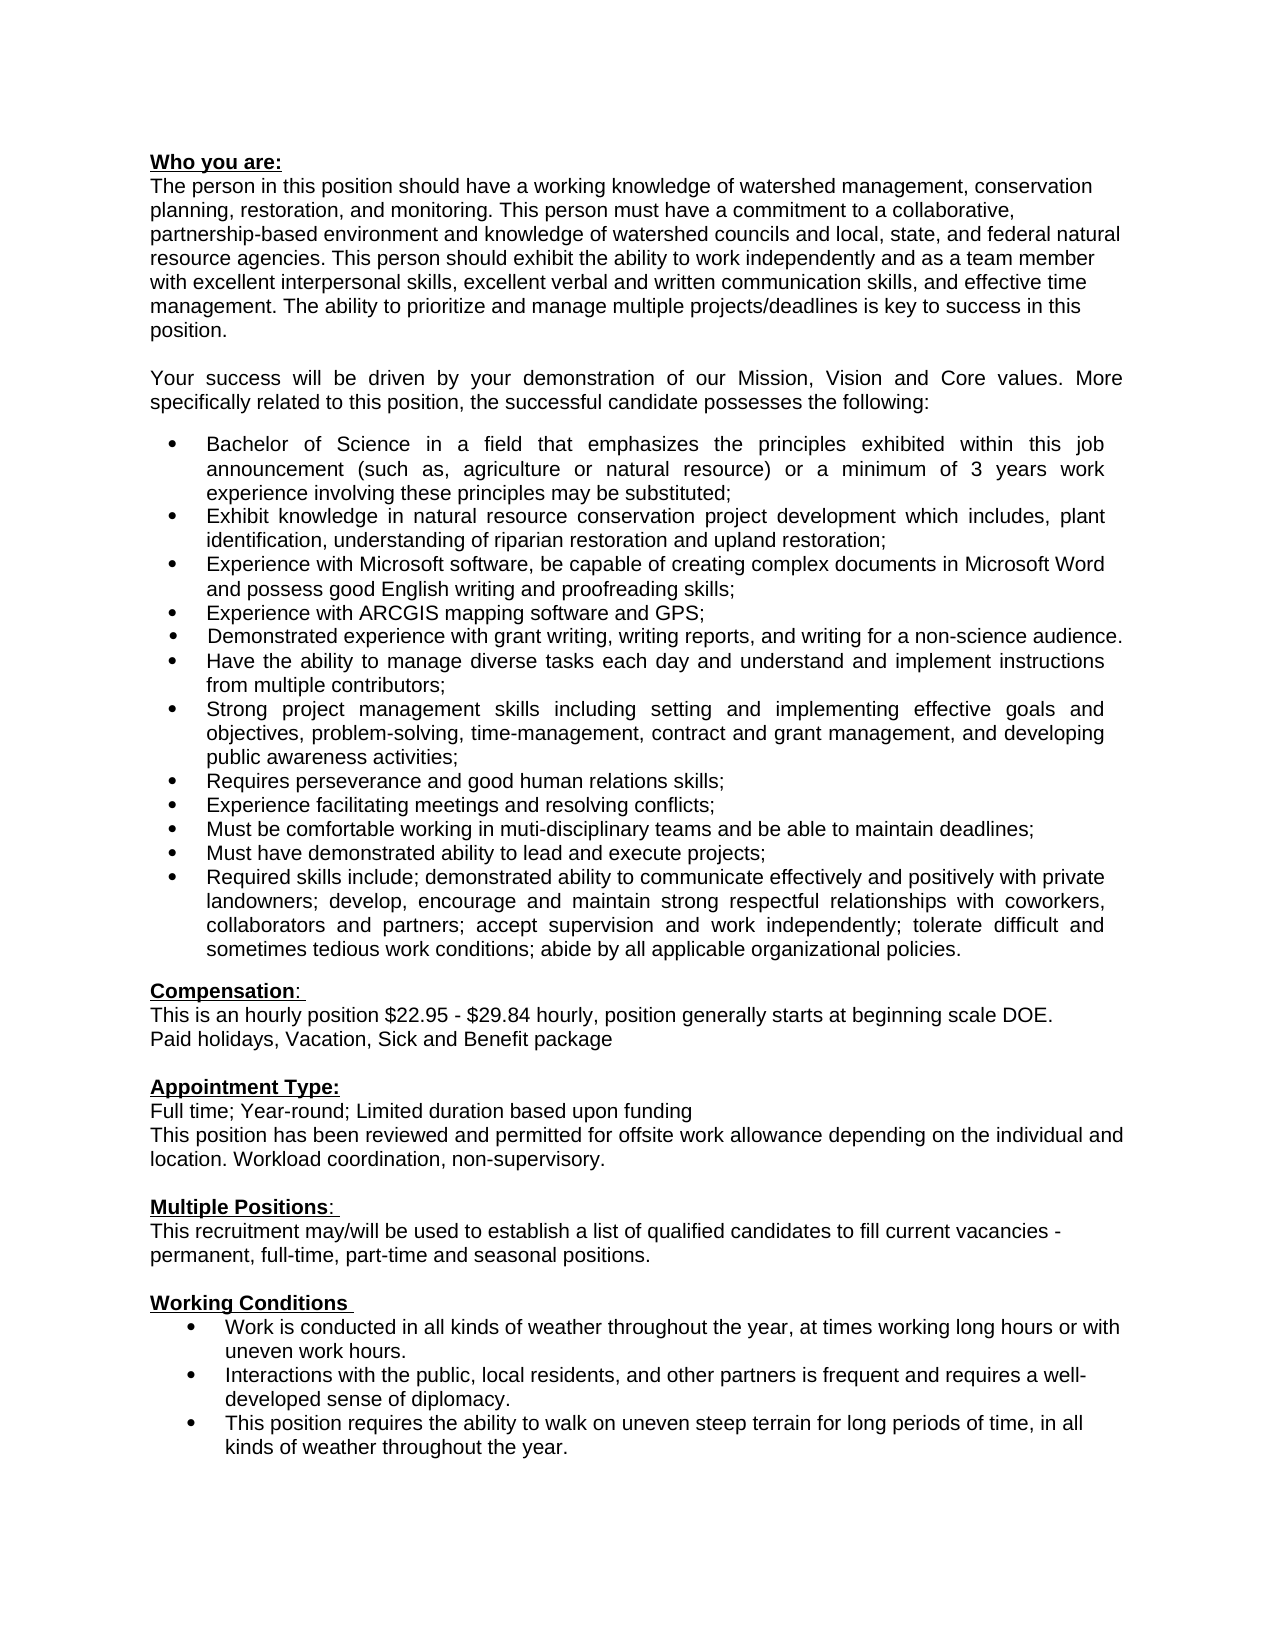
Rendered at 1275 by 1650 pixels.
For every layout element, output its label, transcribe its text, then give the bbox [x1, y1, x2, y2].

list Must have demonstrated ability to lead and execute projects; [169, 841, 1106, 865]
list Must be comfortable working in muti-disciplinary teams and be able to maintain deadlines; [169, 817, 1106, 841]
text This is an hourly position $22.95 - $29.84 hourly, position generally starts at beginning scale DOE. [150, 1003, 1125, 1027]
list Experience with Microsoft software, be capable of creating complex documents in Microsoft Word and possess good English writing and proofreading skills; [169, 552, 1106, 600]
text This position has been reviewed and permitted for offsite work allowance depending on the individual and location. Workload coordination, non-supervisory. [150, 1123, 1125, 1171]
list Experience with ARCGIS mapping software and GPS; [169, 600, 1106, 624]
list Have the ability to manage diverse tasks each day and understand and implement instructions from multiple contributors; [169, 648, 1106, 696]
text Working Conditions [150, 1291, 1125, 1315]
list Strong project management skills including setting and implementing effective goals and objectives, problem-solving, time-management, contract and grant management, and developing public awareness activities; [169, 696, 1106, 768]
text Compensation: [150, 979, 1125, 1003]
list Requires perseverance and good human relations skills; [169, 768, 1106, 792]
text Your success will be driven by your demonstration of our Mission, Vision and Core values. More specifically related to this position, the successful candidate possesses the following: [150, 389, 1125, 413]
text Paid holidays, Vacation, Sick and Benefit package [150, 1027, 1125, 1051]
list This position requires the ability to walk on uneven steep terrain for long periods of time, in all kinds of weather throughout the year. [187, 1411, 1125, 1459]
list Interactions with the public, local residents, and other partners is frequent and requires a well-developed sense of diplomacy. [187, 1363, 1125, 1411]
text Who you are: [150, 150, 1125, 174]
list Demonstrated experience with grant writing, writing reports, and writing for a non-science audience. [169, 624, 1125, 648]
text Multiple Positions: [150, 1195, 1125, 1219]
list Exhibit knowledge in natural resource conservation project development which includes, plant identification, understanding of riparian restoration and upland restoration; [169, 504, 1106, 552]
text Appointment Type: [150, 1075, 1125, 1099]
list Required skills include; demonstrated ability to communicate effectively and positively with private landowners; develop, encourage and maintain strong respectful relationships with coworkers, collaborators and partners; accept supervision and work independently; tolerate difficult and sometimes tedious work conditions; abide by all applicable organizational policies. [169, 865, 1106, 961]
list Experience facilitating meetings and resolving conflicts; [169, 792, 1106, 817]
text The person in this position should have a working knowledge of watershed management, conservation planning, restoration, and monitoring. This person must have a commitment to a collaborative, partnership-based environment and knowledge of watershed councils and local, state, and federal natural resource agencies. This person should exhibit the ability to work independently and as a team member with excellent interpersonal skills, excellent verbal and written communication skills, and effective time management. The ability to prioritize and manage multiple projects/deadlines is key to success in this position. [150, 174, 1125, 342]
list Work is conducted in all kinds of weather throughout the year, at times working long hours or with uneven work hours. [187, 1315, 1125, 1363]
text Full time; Year-round; Limited duration based upon funding [150, 1099, 1125, 1123]
list Bachelor of Science in a field that emphasizes the principles exhibited within this job announcement (such as, agriculture or natural resource) or a minimum of 3 years work experience involving these principles may be substituted; [169, 432, 1106, 504]
text This recruitment may/will be used to establish a list of qualified candidates to fill current vacancies - permanent, full-time, part-time and seasonal positions. [150, 1219, 1125, 1267]
